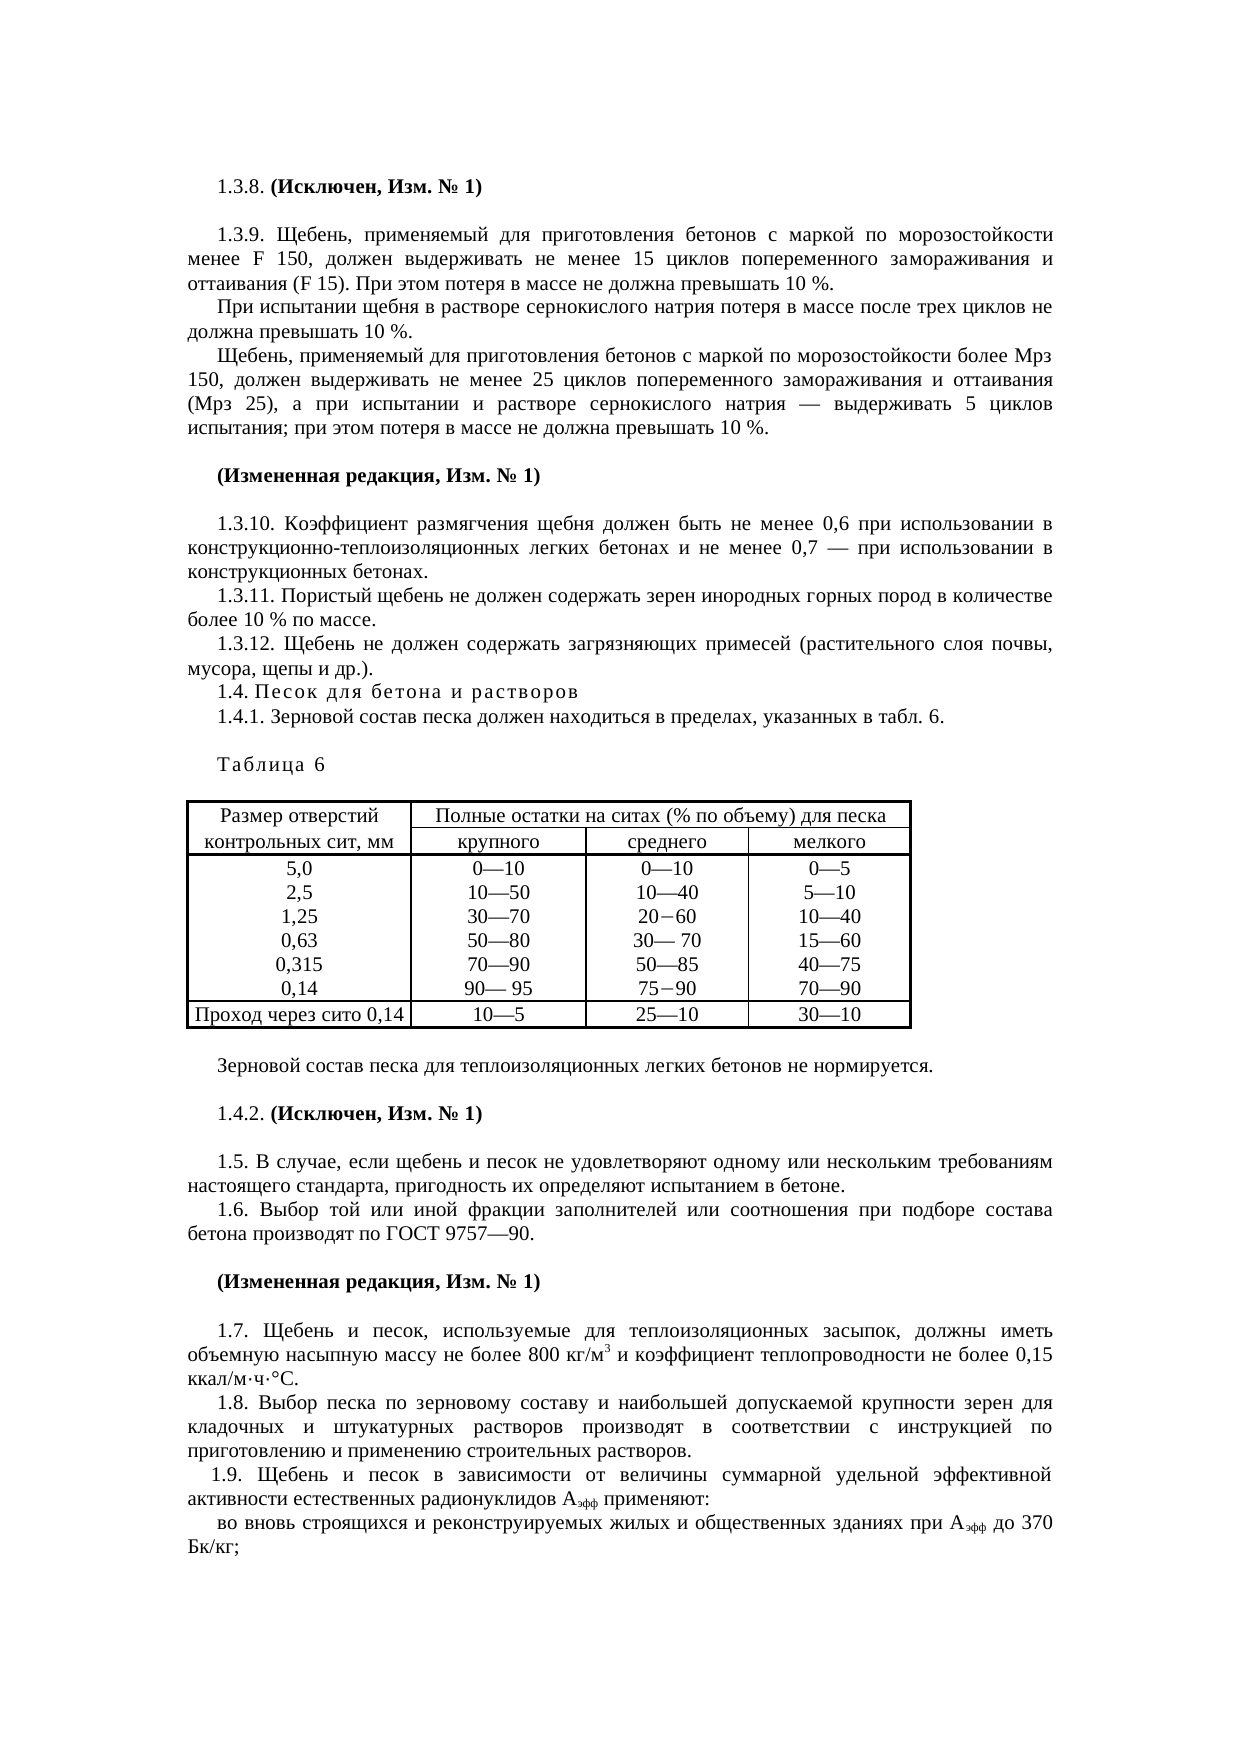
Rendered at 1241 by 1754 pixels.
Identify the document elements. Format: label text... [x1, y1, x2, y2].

text 1.3.12. Щебень не должен содержать загрязняющих примесей (растительного слоя почвы, мусора, щепы и др.). [187, 631, 1053, 679]
table_cell 2060 [587, 904, 748, 928]
table_cell 0—10 [587, 856, 748, 880]
text Зерновой состав песка для теплоизоляционных легких бетонов не нормируется. [187, 1053, 1053, 1077]
table_cell 0,63 [189, 928, 410, 952]
table_cell 0—5 [749, 856, 909, 880]
table_cell 30—10 [749, 1002, 909, 1026]
table_cell 1,25 [189, 904, 410, 928]
table_cell 25—10 [587, 1002, 748, 1026]
table_cell 10—5 [412, 1002, 585, 1026]
table_cell 30—70 [412, 904, 585, 928]
table_header Полные остатки на ситах (% по объему) для песка [412, 803, 909, 827]
text 1.3.10. Коэффициент размягчения щебня должен быть не менее 0,6 при использовании в конструкционно-теплоизоляционных легких бетонах и не менее 0,7 — при использовании в конструкционных бетонах. [187, 511, 1053, 583]
text (Измененная редакция, Изм. № 1) [187, 1269, 1053, 1293]
text 1.7. Щебень и песок, используемые для теплоизоляционных засыпок, должны иметь объемную насыпную массу не более 800 кг/м3 и коэффициент теплопроводности не более 0,15 ккал/мч°С. [187, 1317, 1053, 1390]
table_cell 0,315 [189, 952, 410, 976]
text 1.4.2. (Исключен, Изм. № 1) [187, 1101, 1053, 1125]
table_cell 90— 95 [412, 976, 585, 1000]
text 1.4. Песок для бетона и растворов [187, 679, 1053, 703]
table_cell 70—90 [412, 952, 585, 976]
table_cell крупного [412, 828, 585, 852]
table_cell контрольных сит, мм [189, 827, 410, 852]
table_cell Проход через сито 0,14 [189, 1002, 410, 1026]
table_cell 70—90 [749, 976, 909, 1000]
text Таблица 6 [187, 752, 1053, 776]
table_cell 7590 [587, 976, 748, 1000]
text 1.6. Выбор той или иной фракции заполнителей или соотношения при подборе состава бетона производят по ГОСТ 9757—90. [187, 1197, 1053, 1245]
text 1.3.9. Щебень, применяемый для приготовления бетонов с маркой по морозостойкости менее F 150, должен выдерживать не менее 15 циклов попеременного замораживания и оттаивания (F 15). При этом потеря в массе не должна превышать 10 %. [187, 222, 1053, 294]
text 1.8. Выбор песка по зерновому составу и наибольшей допускаемой крупности зерен для кладочных и штукатурных растворов производят в соответствии с инструкцией по приготовлению и применению строительных растворов. [187, 1390, 1053, 1462]
text Щебень, применяемый для приготовления бетонов с маркой по морозостойкости более Мрз 150, должен выдерживать не менее 25 циклов попеременного замораживания и оттаивания (Мрз 25), а при испытании и растворе сернокислого натрия — выдерживать 5 циклов испытания; при этом потеря в массе не должна превышать 10 %. [187, 342, 1053, 439]
text 1.9. Щебень и песок в зависимости от величины суммарной удельной эффективной активности естественных радионуклидов Аэфф применяют: [187, 1462, 1053, 1510]
table_cell 5—10 [749, 880, 909, 904]
text При испытании щебня в растворе сернокислого натрия потеря в массе после трех циклов не должна превышать 10 %. [187, 294, 1053, 342]
table_cell 10—40 [749, 904, 909, 928]
table_cell 10—50 [412, 880, 585, 904]
table_cell 40—75 [749, 952, 909, 976]
table_header Размер отверстий [189, 803, 410, 827]
table_cell среднего [587, 828, 748, 852]
text 1.5. В случае, если щебень и песок не удовлетворяют одному или нескольким требованиям настоящего стандарта, пригодность их определяют испытанием в бетоне. [187, 1149, 1053, 1197]
text 1.3.8. (Исключен, Изм. № 1) [187, 174, 1053, 198]
table_cell 5,0 [189, 856, 410, 880]
table_cell 15—60 [749, 928, 909, 952]
table_cell 50—80 [412, 928, 585, 952]
table_cell 50—85 [587, 952, 748, 976]
table_cell 0—10 [412, 856, 585, 880]
text во вновь строящихся и реконструируемых жилых и общественных зданиях при Аэфф до 370 Бк/кг; [187, 1510, 1053, 1558]
table_cell 0,14 [189, 976, 410, 1000]
text 1.3.11. Пористый щебень не должен содержать зерен инородных горных пород в количестве более 10 % по массе. [187, 583, 1053, 631]
text 1.4.1. Зерновой состав песка должен находиться в пределах, указанных в табл. 6. [187, 703, 1053, 727]
table_cell 10—40 [587, 880, 748, 904]
table_cell 30— 70 [587, 928, 748, 952]
text (Измененная редакция, Изм. № 1) [187, 463, 1053, 487]
table_cell 2,5 [189, 880, 410, 904]
table_cell мелкого [749, 828, 909, 852]
